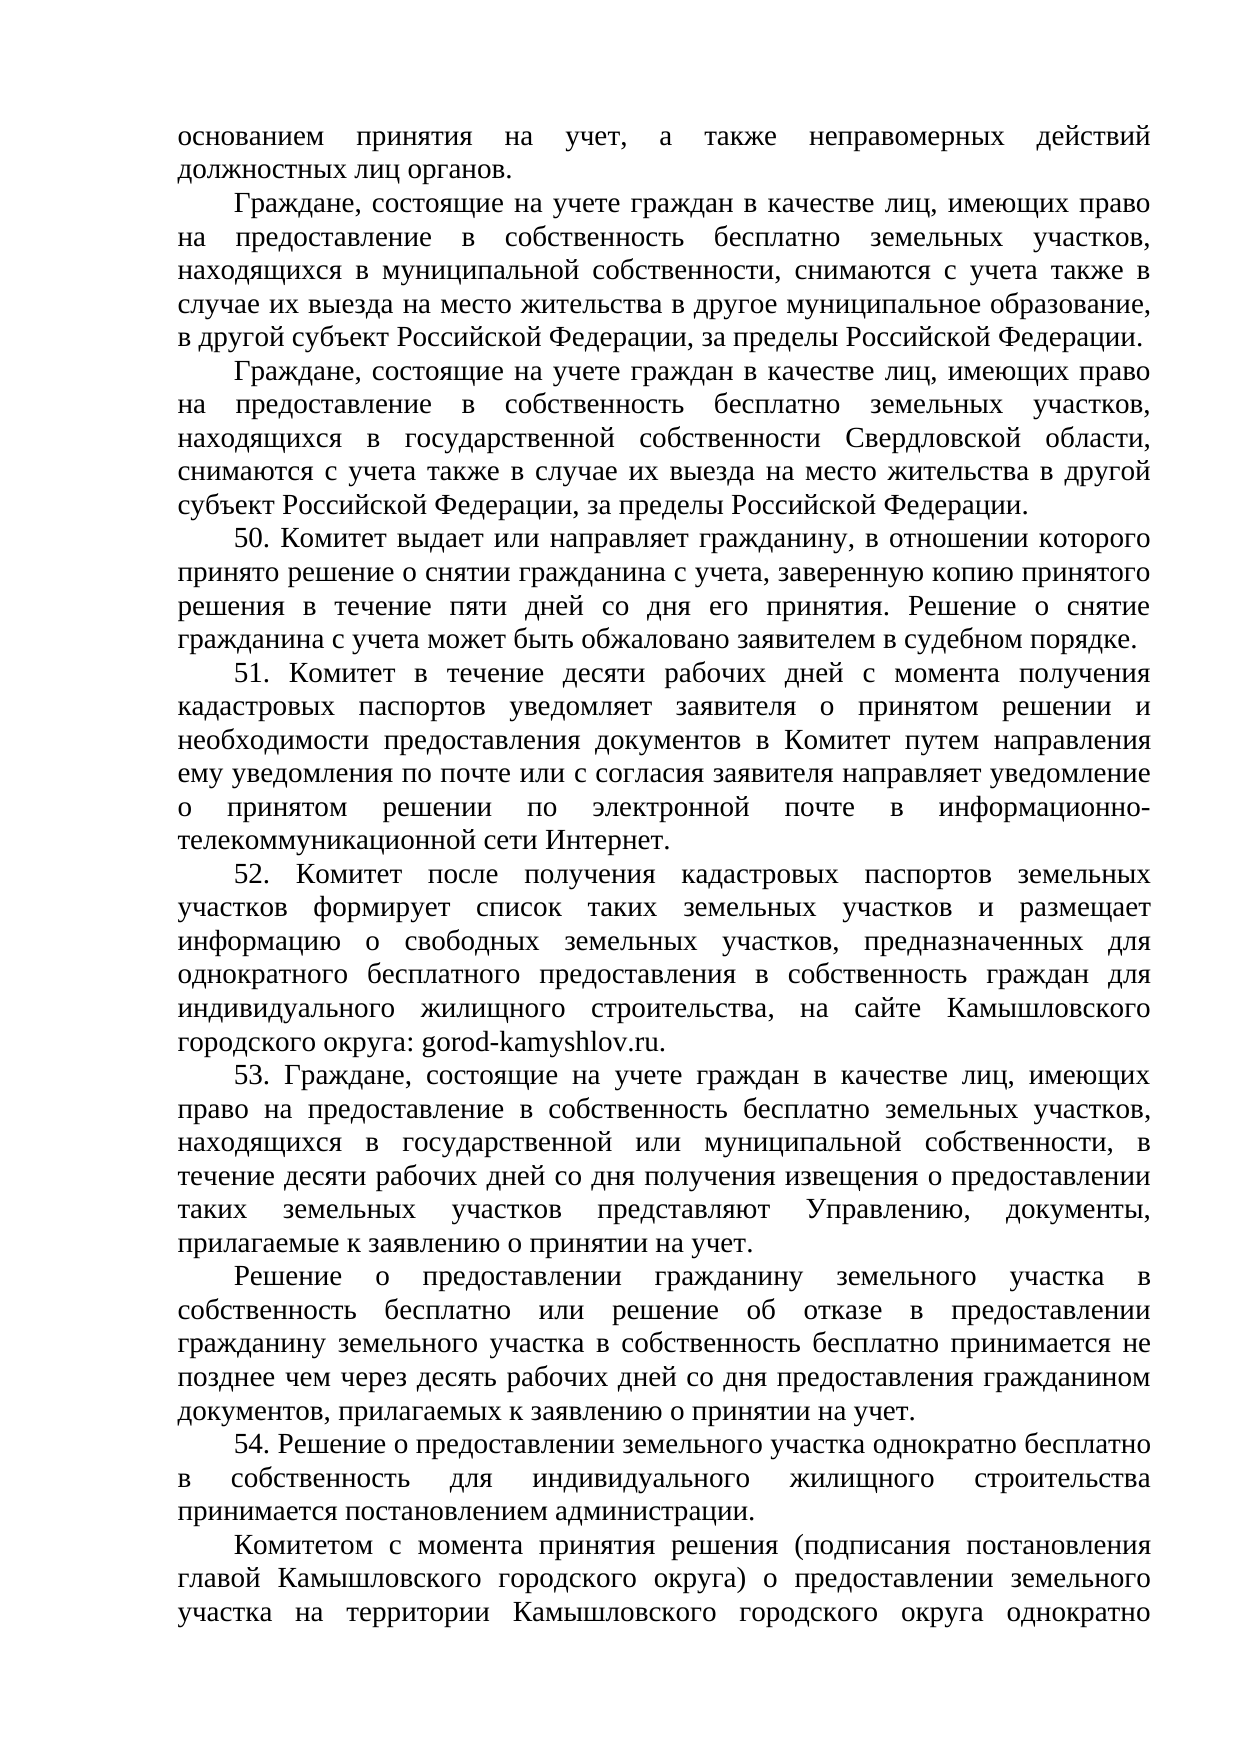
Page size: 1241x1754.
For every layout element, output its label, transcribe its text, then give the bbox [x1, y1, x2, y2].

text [177, 1527, 1152, 1627]
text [177, 118, 1152, 185]
text 51. Комитет в течение десяти рабочих дней с момента получения кадастровых паспортов уведомляет заявителя о принятом решении и необходимости предоставления документов в Комитет путем направления ему уведомления по почте или с согласия заявителя направляет уведомление о принятом решении по электронной почте в информационно-телекоммуникационной сети Интернет. [177, 655, 1152, 856]
text Граждане, состоящие на учете граждан в качестве лиц, имеющих право на предоставление в собственность бесплатно земельных участков, находящихся в муниципальной собственности, снимаются с учета также в случае их выезда на место жительства в другое муниципальное образование, в другой субъект Российской Федерации, за пределы Российской Федерации. [177, 185, 1152, 353]
text 53. Граждане, состоящие на учете граждан в качестве лиц, имеющих право на предоставление в собственность бесплатно земельных участков, находящихся в государственной или муниципальной собственности, в течение десяти рабочих дней со дня получения извещения о предоставлении таких земельных участков представляют Управлению, документы, прилагаемые к заявлению о принятии на учет. [177, 1057, 1152, 1258]
text 54. Решение о предоставлении земельного участка однократно бесплатно в собственность для индивидуального жилищного строительства принимается постановлением администрации. [177, 1426, 1152, 1527]
text Граждане, состоящие на учете граждан в качестве лиц, имеющих право на предоставление в собственность бесплатно земельных участков, находящихся в государственной собственности Свердловской области, снимаются с учета также в случае их выезда на место жительства в другой субъект Российской Федерации, за пределы Российской Федерации. [177, 353, 1152, 521]
text Решение о предоставлении гражданину земельного участка в собственность бесплатно или решение об отказе в предоставлении гражданину земельного участка в собственность бесплатно принимается не позднее чем через десять рабочих дней со дня предоставления гражданином документов, прилагаемых к заявлению о принятии на учет. [177, 1258, 1152, 1426]
text 52. Комитет после получения кадастровых паспортов земельных участков формирует список таких земельных участков и размещает информацию о свободных земельных участков, предназначенных для однократного бесплатного предоставления в собственность граждан для индивидуального жилищного строительства, на сайте Камышловского городского округа: gorod-kamyshlov.ru. [177, 856, 1152, 1057]
text 50. Комитет выдает или направляет гражданину, в отношении которого принято решение о снятии гражданина с учета, заверенную копию принятого решения в течение пяти дней со дня его принятия. Решение о снятие гражданина с учета может быть обжаловано заявителем в судебном порядке. [177, 521, 1152, 655]
